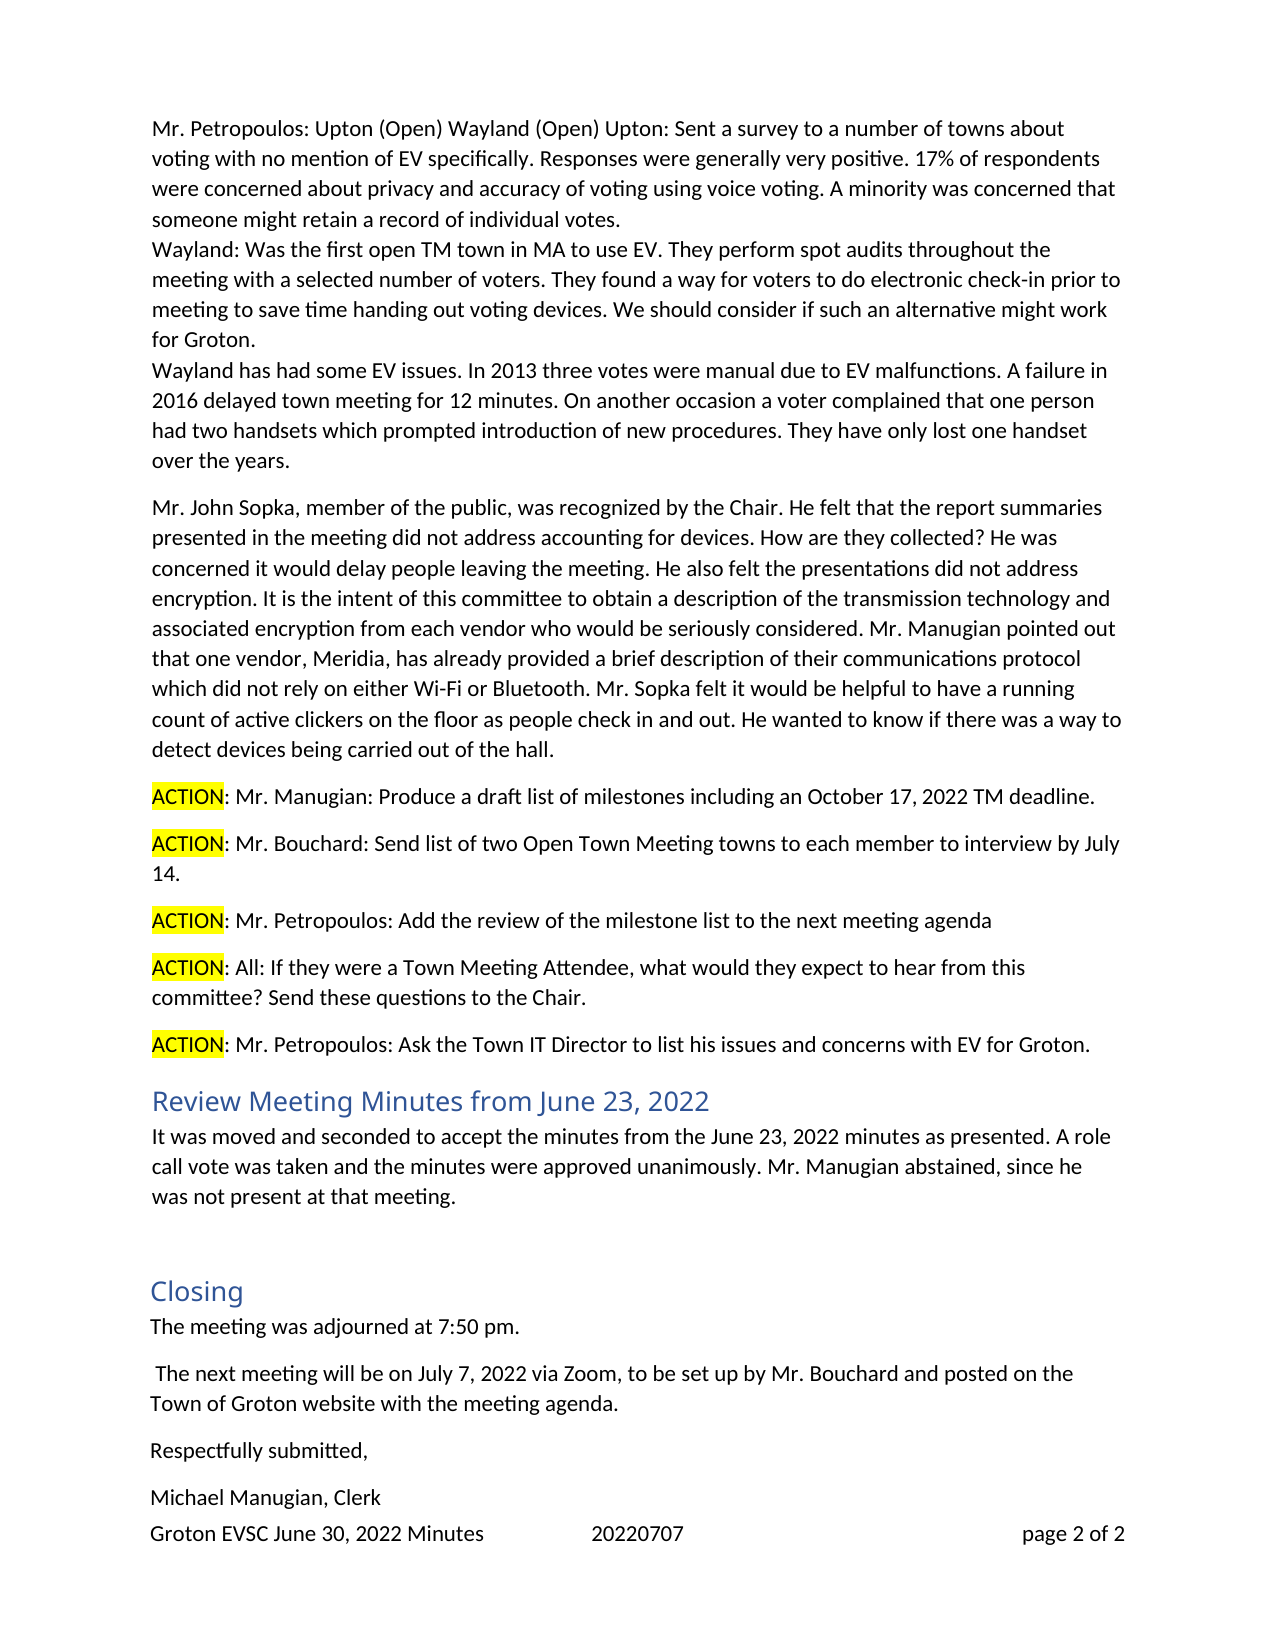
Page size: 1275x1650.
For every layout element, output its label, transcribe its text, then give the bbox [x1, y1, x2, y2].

subtitle Closing [150, 1273, 1125, 1309]
text The next meeting will be on July 7, 2022 via Zoom, to be set up by Mr. Bouchard and posted on the Town of Groton website with the meeting agenda. [150, 1359, 1125, 1418]
table_cell Review Meeting Minutes from June 23, 2022 It was moved and seconded to accept the minutes from the June 23, 2022 minutes as presented. A role call vote was taken and the minutes were approved unanimously. Mr. Manugian abstained, since he was not present at that meeting. [150, 1076, 1125, 1268]
text Michael Manugian, Clerk [150, 1483, 1125, 1511]
text The meeting was adjourned at 7:50 pm. [150, 1312, 1125, 1341]
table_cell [150, 113, 1125, 1076]
text Respectfully submitted, [150, 1436, 1125, 1464]
